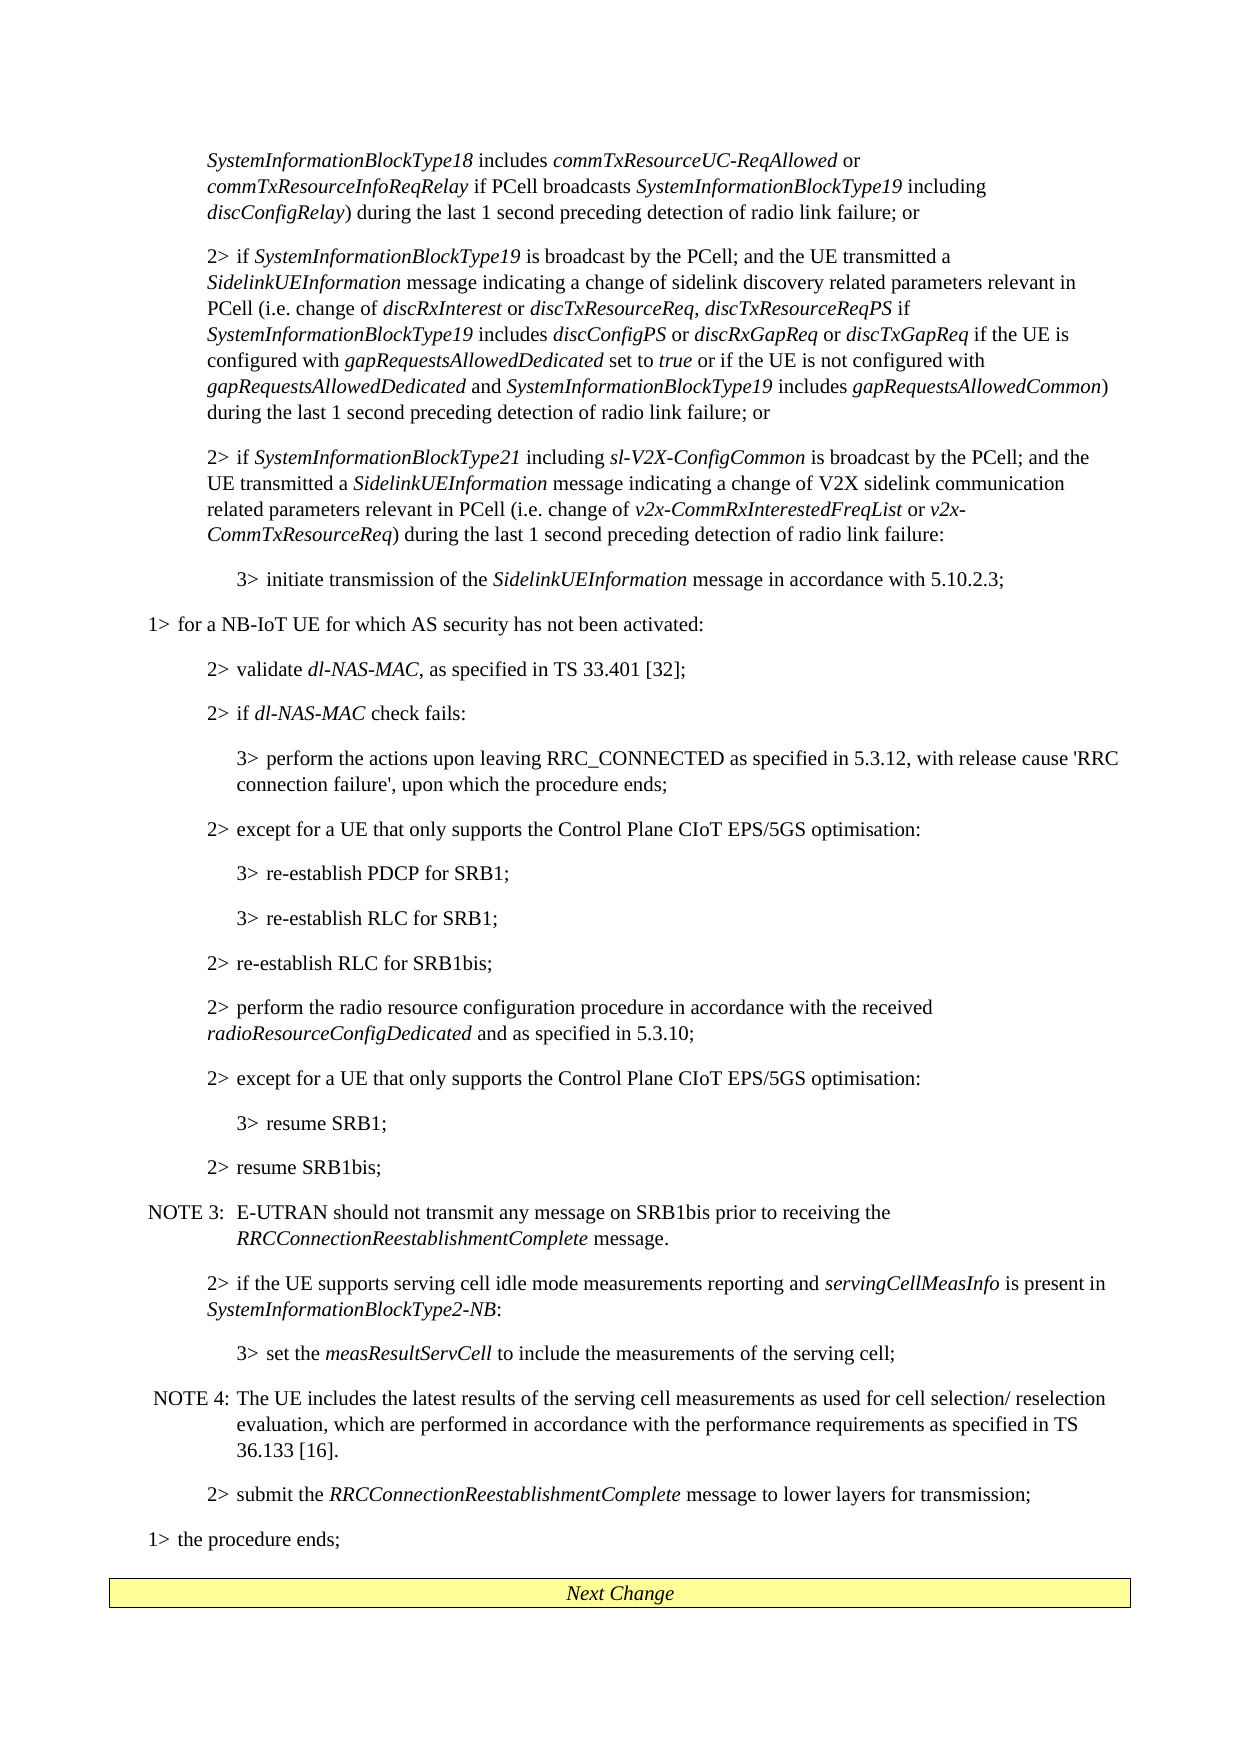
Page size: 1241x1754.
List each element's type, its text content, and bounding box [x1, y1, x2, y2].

text 2> perform the radio resource configuration procedure in accordance with the received radioResourceConfigDedicated and as specified in 5.3.10; [207, 995, 1122, 1045]
text 3> perform the actions upon leaving RRC_CONNECTED as specified in 5.3.12, with release cause 'RRC connection failure', upon which the procedure ends; [236, 746, 1122, 796]
text 2> except for a UE that only supports the Control Plane CIoT EPS/5GS optimisation: [207, 816, 1122, 841]
text NOTE 3: E-UTRAN should not transmit any message on SRB1bis prior to receiving the RRCConnectionReestablishmentComplete message. [148, 1200, 1122, 1250]
text 3> set the measResultServCell to include the measurements of the serving cell; [236, 1341, 1122, 1365]
text 3> re-establish PDCP for SRB1; [236, 861, 1122, 885]
text 2> submit the RRCConnectionReestablishmentComplete message to lower layers for transmission; [207, 1482, 1122, 1506]
text 2> if SystemInformationBlockType21 including sl-V2X-ConfigCommon is broadcast by the PCell; and the UE transmitted a SidelinkUEInformation message indicating a change of V2X sidelink communication related parameters relevant in PCell (i.e. change of v2x-CommRxInterestedFreqList or v2x-CommTxResourceReq) during the last 1 second preceding detection of radio link failure: [207, 444, 1122, 546]
text 1> for a NB-IoT UE for which AS security has not been activated: [148, 612, 1122, 636]
text 2> if dl-NAS-MAC check fails: [207, 701, 1122, 725]
text 1> the procedure ends; [148, 1527, 1122, 1551]
text 2> if the UE supports serving cell idle mode measurements reporting and servingCellMeasInfo is present in SystemInformationBlockType2-NB: [207, 1271, 1122, 1321]
text Next Change [110, 1579, 1130, 1607]
text 2> except for a UE that only supports the Control Plane CIoT EPS/5GS optimisation: [207, 1066, 1122, 1090]
text 2> validate dl-NAS-MAC, as specified in TS 33.401 [32]; [207, 656, 1122, 681]
text 2> resume SRB1bis; [207, 1155, 1122, 1179]
text 2> if SystemInformationBlockType19 is broadcast by the PCell; and the UE transmitted a SidelinkUEInformation message indicating a change of sidelink discovery related parameters relevant in PCell (i.e. change of discRxInterest or discTxResourceReq, discTxResourceReqPS if SystemInformationBlockType19 includes discConfigPS or discRxGapReq or discTxGapReq if the UE is configured with gapRequestsAllowedDedicated set to true or if the UE is not configured with gapRequestsAllowedDedicated and SystemInformationBlockType19 includes gapRequestsAllowedCommon) during the last 1 second preceding detection of radio link failure; or [207, 244, 1122, 424]
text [207, 148, 1122, 224]
text NOTE 4: The UE includes the latest results of the serving cell measurements as used for cell selection/ reselection evaluation, which are performed in accordance with the performance requirements as specified in TS 36.133 [16]. [148, 1386, 1122, 1462]
text 3> re-establish RLC for SRB1; [236, 906, 1122, 930]
text 3> resume SRB1; [236, 1111, 1122, 1134]
text 2> re-establish RLC for SRB1bis; [207, 951, 1122, 974]
text 3> initiate transmission of the SidelinkUEInformation message in accordance with 5.10.2.3; [236, 567, 1122, 591]
